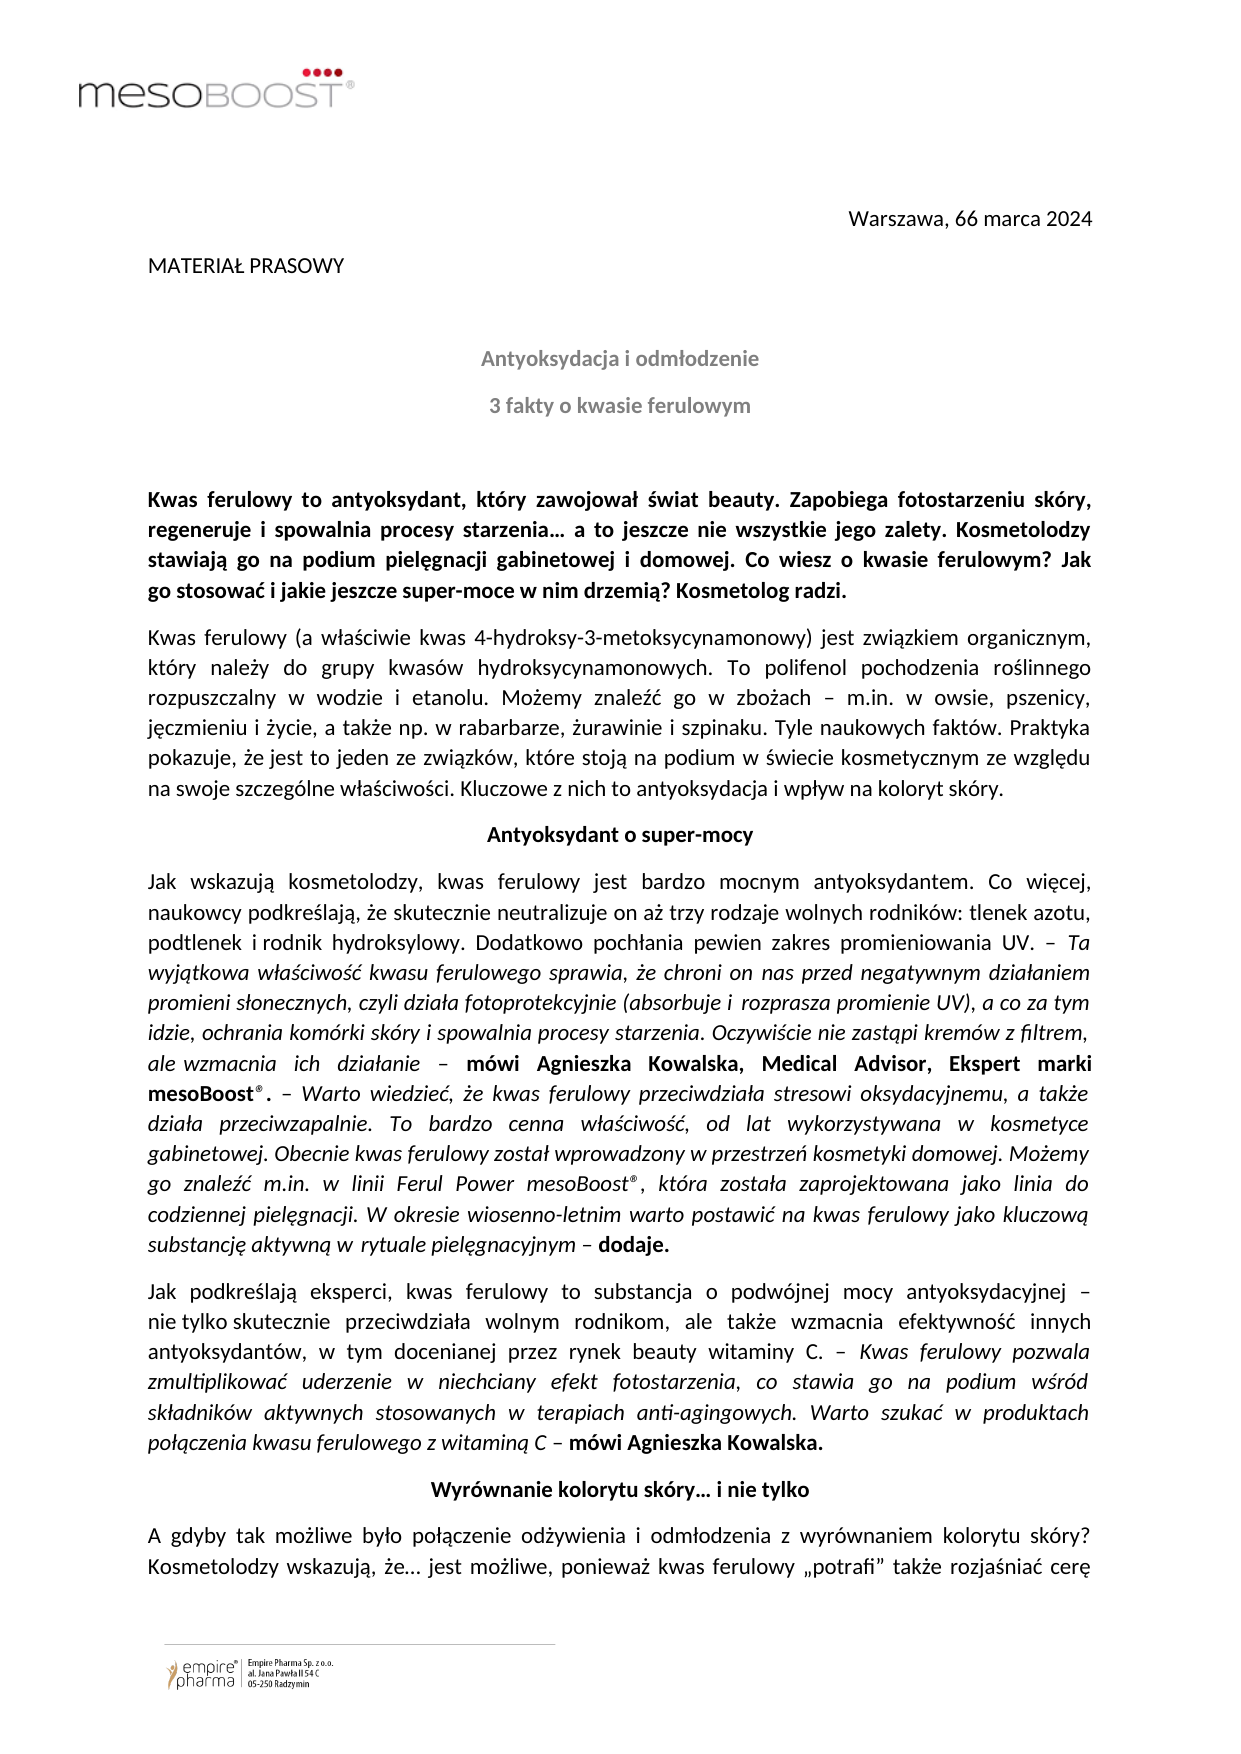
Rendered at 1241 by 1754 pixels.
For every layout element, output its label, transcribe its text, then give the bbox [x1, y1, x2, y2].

text 3 fakty o kwasie ferulowym [148, 391, 1093, 419]
picture [118, 1614, 556, 1711]
text Kwas ferulowy (a właściwie kwas 4-hydroksy-3-metoksycynamonowy) jest związkiem organicznym, który należy do grupy kwasów hydroksycynamonowych. To polifenol pochodzenia roślinnego rozpuszczalny w wodzie i etanolu. Możemy znaleźć go w zbożach – m.in. w owsie, pszenicy, jęczmieniu i życie, a także np. w rabarbarze, żurawinie i szpinaku. Tyle naukowych faktów. Praktyka pokazuje, że jest to jeden ze związków, które stoją na podium w świecie kosmetycznym ze względu na swoje szczególne właściwości. Kluczowe z nich to antyoksydacja i wpływ na koloryt skóry. [148, 623, 1093, 802]
picture [73, 29, 355, 157]
text Wyrównanie kolorytu skóry… i nie tylko [148, 1475, 1093, 1503]
text MATERIAŁ PRASOWY [148, 251, 1093, 279]
text Jak podkreślają eksperci, kwas ferulowy to substancja o podwójnej mocy antyoksydacyjnej – nie tylko skutecznie przeciwdziała wolnym rodnikom, ale także wzmacnia efektywność innych antyoksydantów, w tym docenianej przez rynek beauty witaminy C. – Kwas ferulowy pozwala zmultiplikować uderzenie w niechciany efekt fotostarzenia, co stawia go na podium wśród składników aktywnych stosowanych w terapiach anti-agingowych. Warto szukać w produktach połączenia kwasu ferulowego z witaminą C – mówi Agnieszka Kowalska. [148, 1277, 1093, 1456]
text Kwas ferulowy to antyoksydant, który zawojował świat beauty. Zapobiega fotostarzeniu skóry, regeneruje i spowalnia procesy starzenia… a to jeszcze nie wszystkie jego zalety. Kosmetolodzy stawiają go na podium pielęgnacji gabinetowej i domowej. Co wiesz o kwasie ferulowym? Jak go stosować i jakie jeszcze super-moce w nim drzemią? Kosmetolog radzi. [148, 485, 1093, 604]
text Warszawa, 66 marca 2024 [148, 204, 1093, 232]
text Antyoksydant o super-mocy [148, 821, 1093, 849]
text Antyoksydacja i odmłodzenie [148, 344, 1093, 373]
text Jak wskazują kosmetolodzy, kwas ferulowy jest bardzo mocnym antyoksydantem. Co więcej, naukowcy podkreślają, że skutecznie neutralizuje on aż trzy rodzaje wolnych rodników: tlenek azotu, podtlenek i rodnik hydroksylowy. Dodatkowo pochłania pewien zakres promieniowania UV. – Ta wyjątkowa właściwość kwasu ferulowego sprawia, że chroni on nas przed negatywnym działaniem promieni słonecznych, czyli działa fotoprotekcyjnie (absorbuje i rozprasza promienie UV), a co za tym idzie, ochrania komórki skóry i spowalnia procesy starzenia. Oczywiście nie zastąpi kremów z filtrem, ale wzmacnia ich działanie – mówi Agnieszka Kowalska, Medical Advisor, Ekspert marki mesoBoost®. – Warto wiedzieć, że kwas ferulowy przeciwdziała stresowi oksydacyjnemu, a także działa przeciwzapalnie. To bardzo cenna właściwość, od lat wykorzystywana w kosmetyce gabinetowej. Obecnie kwas ferulowy został wprowadzony w przestrzeń kosmetyki domowej. Możemy go znaleźć m.in. w linii Ferul Power mesoBoost®, która została zaprojektowana jako linia do codziennej pielęgnacji. W okresie wiosenno-letnim warto postawić na kwas ferulowy jako kluczową substancję aktywną w rytuale pielęgnacyjnym – dodaje. [148, 867, 1093, 1258]
